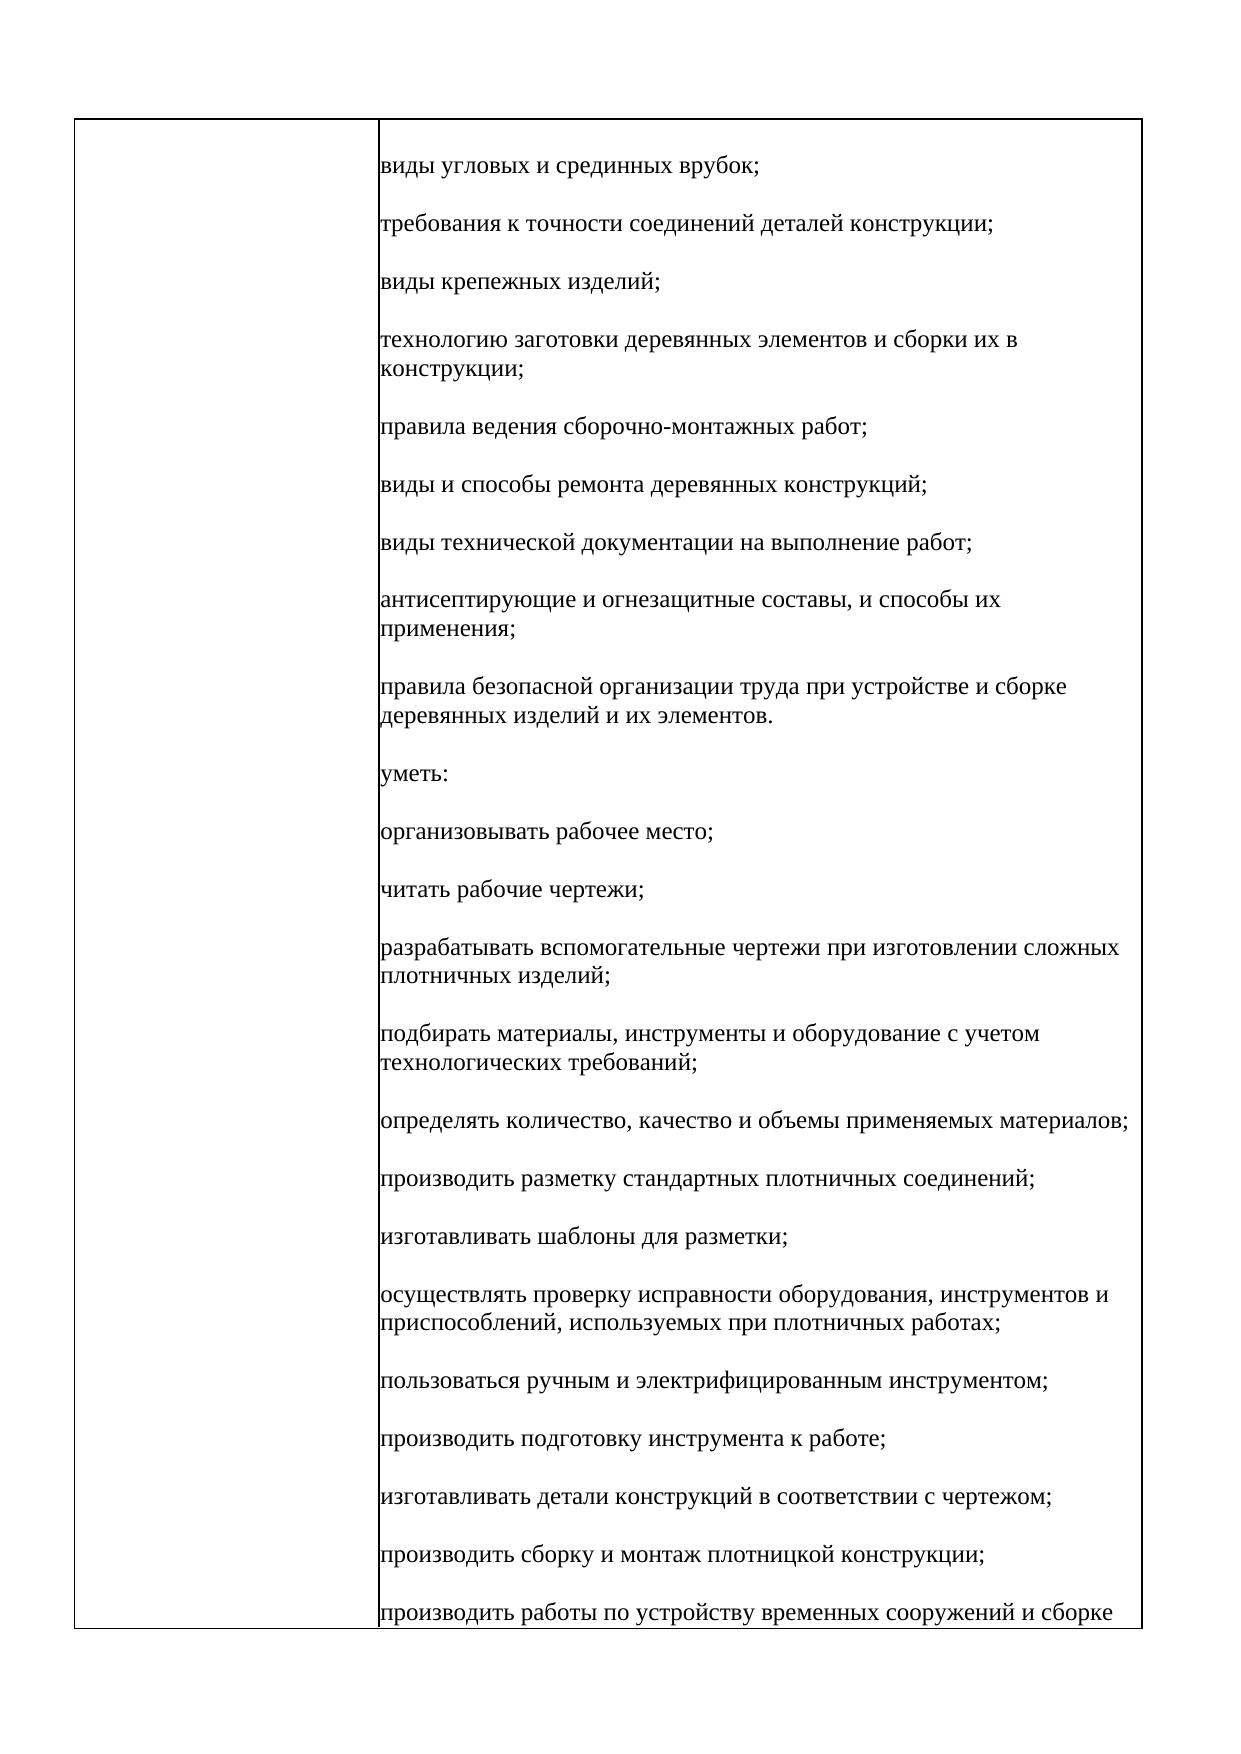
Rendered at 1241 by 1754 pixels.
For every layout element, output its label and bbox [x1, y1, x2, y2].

table_cell [75, 120, 378, 1627]
table_cell [380, 120, 1141, 1627]
